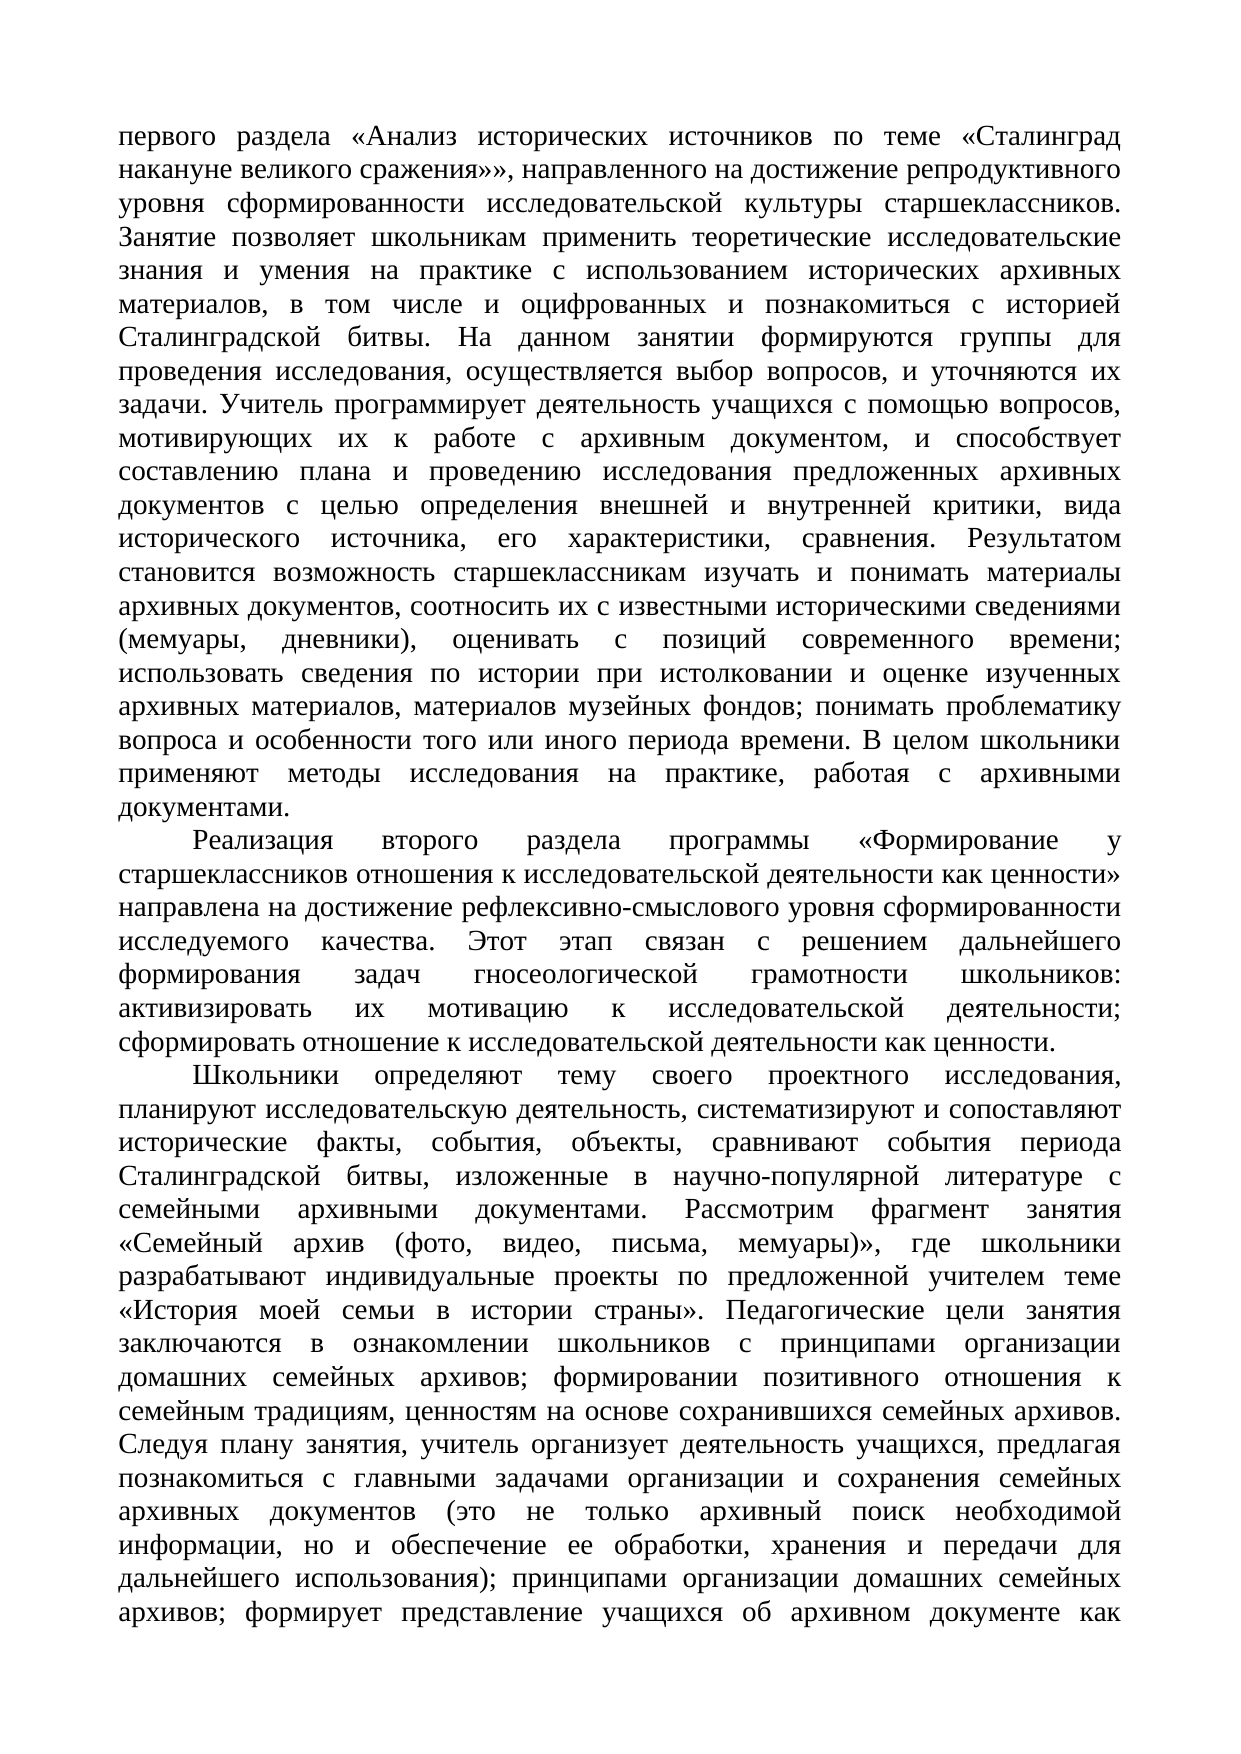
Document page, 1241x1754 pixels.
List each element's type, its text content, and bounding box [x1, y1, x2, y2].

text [118, 1057, 1122, 1627]
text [118, 118, 1122, 822]
text Реализация второго раздела программы «Формирование у старшеклассников отношения к исследовательской деятельности как ценности» направлена на достижение рефлексивно-смыслового уровня сформированности исследуемого качества. Этот этап связан с решением дальнейшего формирования задач гносеологической грамотности школьников: активизировать их мотивацию к исследовательской деятельности; сформировать отношение к исследовательской деятельности как ценности. [118, 822, 1122, 1057]
